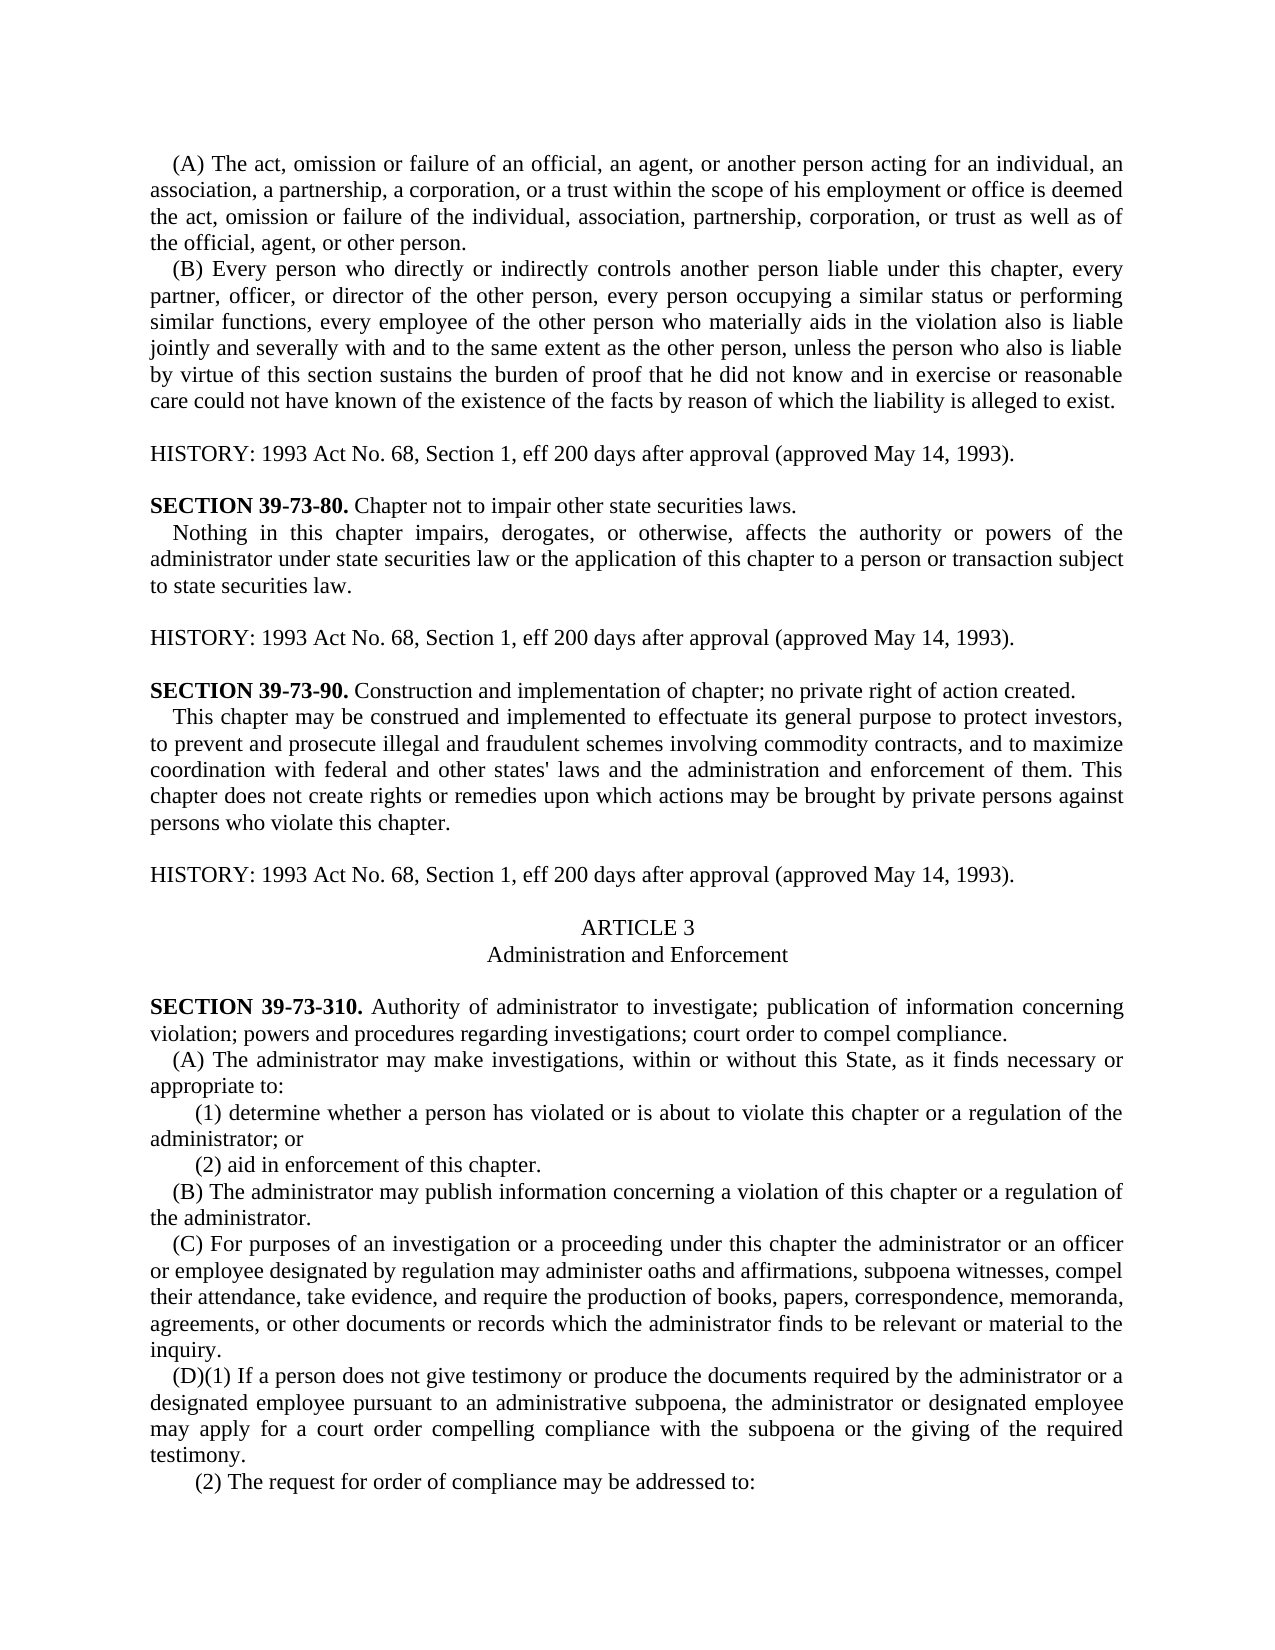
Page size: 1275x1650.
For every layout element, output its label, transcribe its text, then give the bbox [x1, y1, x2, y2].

text (A) The administrator may make investigations, within or without this State, as it finds necessary or appropriate to: [150, 1046, 1125, 1099]
text (D)(1) If a person does not give testimony or produce the documents required by the administrator or a designated employee pursuant to an administrative subpoena, the administrator or designated employee may apply for a court order compelling compliance with the subpoena or the giving of the required testimony. [150, 1362, 1125, 1468]
text SECTION 39-73-90. Construction and implementation of chapter; no private right of action created. [150, 677, 1125, 703]
text (2) The request for order of compliance may be addressed to: [150, 1468, 1125, 1494]
text This chapter may be construed and implemented to effectuate its general purpose to protect investors, to prevent and prosecute illegal and fraudulent schemes involving commodity contracts, and to maximize coordination with federal and other states' laws and the administration and enforcement of them. This chapter does not create rights or remedies upon which actions may be brought by private persons against persons who violate this chapter. [150, 703, 1125, 835]
text HISTORY: 1993 Act No. 68, Section 1, eff 200 days after approval (approved May 14, 1993). [150, 624, 1125, 651]
text HISTORY: 1993 Act No. 68, Section 1, eff 200 days after approval (approved May 14, 1993). [150, 862, 1125, 888]
text HISTORY: 1993 Act No. 68, Section 1, eff 200 days after approval (approved May 14, 1993). [150, 440, 1125, 466]
text Administration and Enforcement [150, 941, 1125, 967]
text SECTION 39-73-310. Authority of administrator to investigate; publication of information concerning violation; powers and procedures regarding investigations; court order to compel compliance. [150, 993, 1125, 1046]
text (B) Every person who directly or indirectly controls another person liable under this chapter, every partner, officer, or director of the other person, every person occupying a similar status or performing similar functions, every employee of the other person who materially aids in the violation also is liable jointly and severally with and to the same extent as the other person, unless the person who also is liable by virtue of this section sustains the burden of proof that he did not know and in exercise or reasonable care could not have known of the existence of the facts by reason of which the liability is alleged to exist. [150, 255, 1125, 413]
text (C) For purposes of an investigation or a proceeding under this chapter the administrator or an officer or employee designated by regulation may administer oaths and affirmations, subpoena witnesses, compel their attendance, take evidence, and require the production of books, papers, correspondence, memoranda, agreements, or other documents or records which the administrator finds to be relevant or material to the inquiry. [150, 1231, 1125, 1362]
text (B) The administrator may publish information concerning a violation of this chapter or a regulation of the administrator. [150, 1178, 1125, 1231]
text (2) aid in enforcement of this chapter. [150, 1151, 1125, 1178]
text SECTION 39-73-80. Chapter not to impair other state securities laws. [150, 493, 1125, 519]
text Nothing in this chapter impairs, derogates, or otherwise, affects the authority or powers of the administrator under state securities law or the application of this chapter to a person or transaction subject to state securities law. [150, 519, 1125, 598]
text (1) determine whether a person has violated or is about to violate this chapter or a regulation of the administrator; or [150, 1099, 1125, 1151]
text (A) The act, omission or failure of an official, an agent, or another person acting for an individual, an association, a partnership, a corporation, or a trust within the scope of his employment or office is deemed the act, omission or failure of the individual, association, partnership, corporation, or trust as well as of the official, agent, or other person. [150, 150, 1125, 255]
text ARTICLE 3 [150, 914, 1125, 941]
